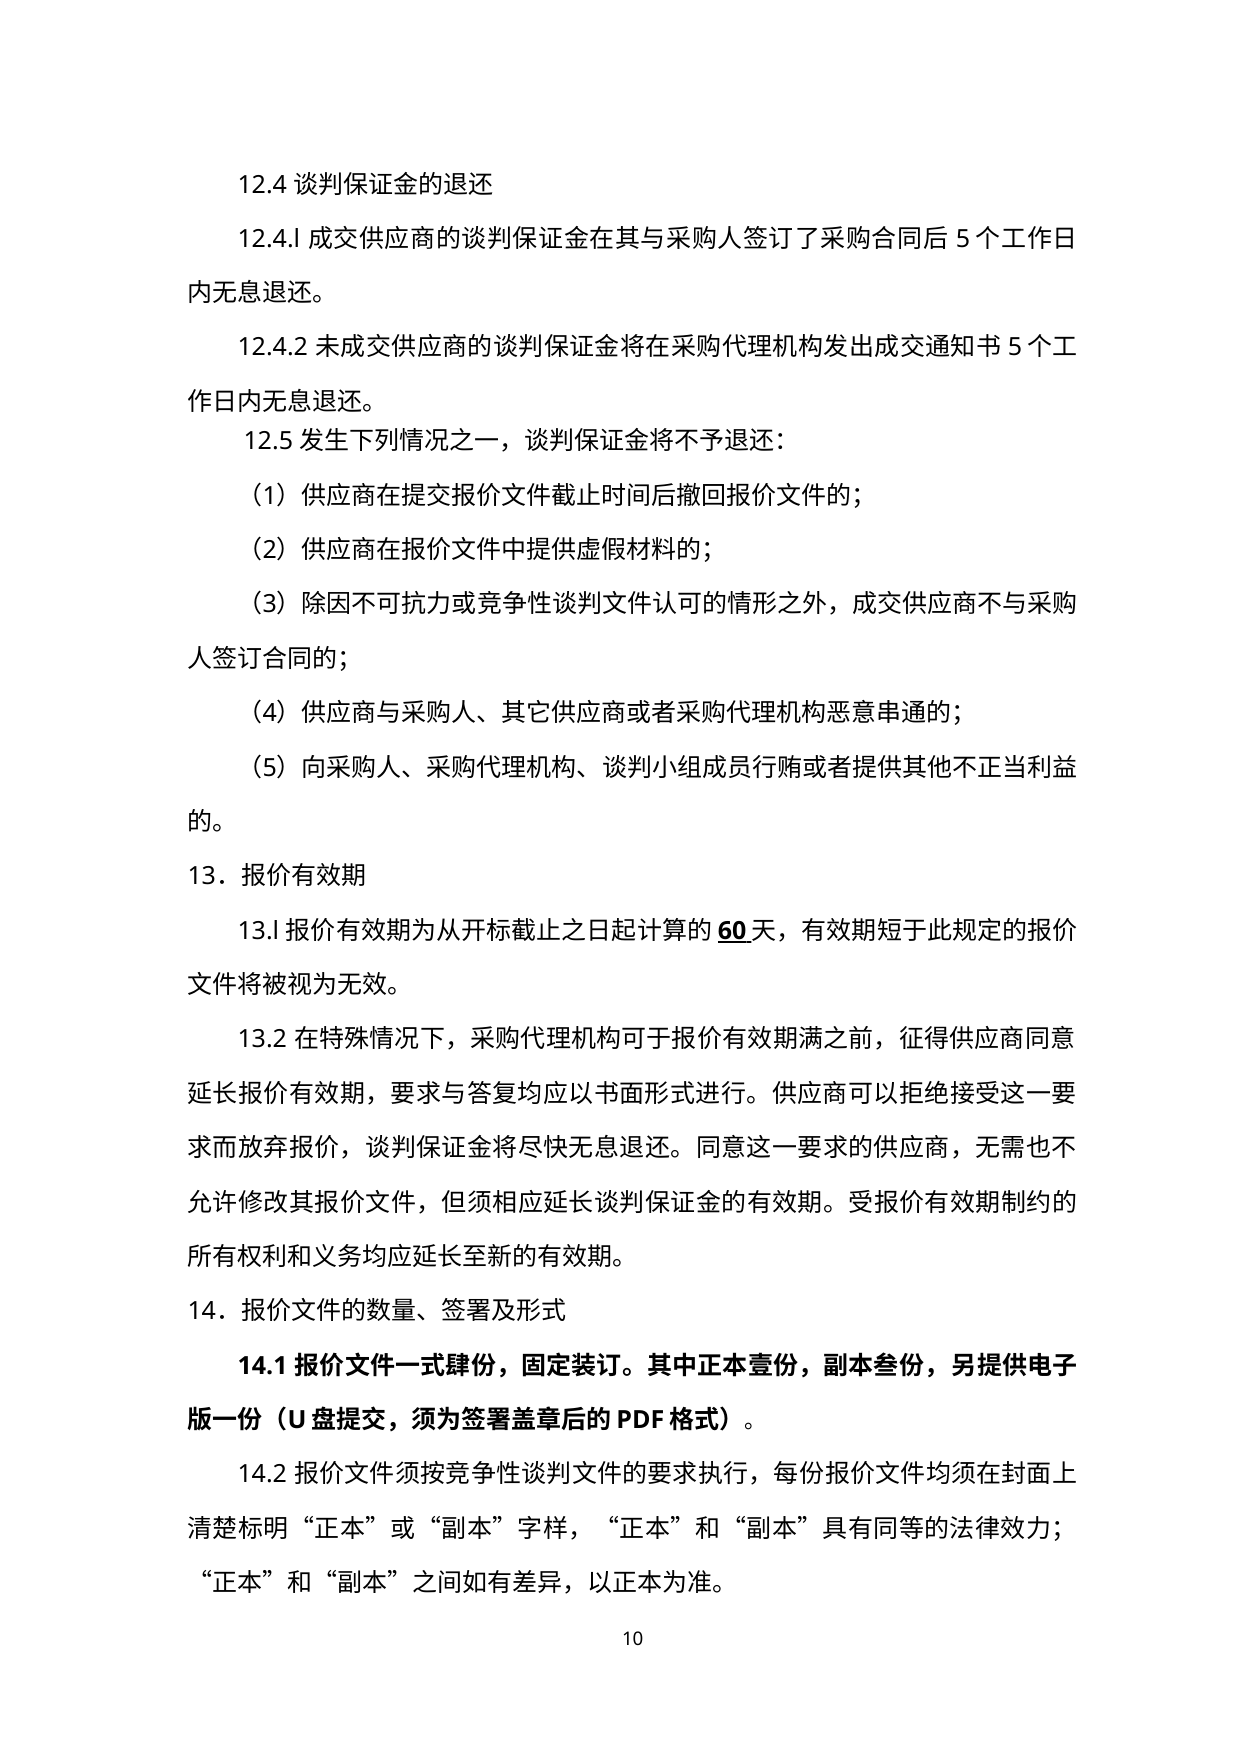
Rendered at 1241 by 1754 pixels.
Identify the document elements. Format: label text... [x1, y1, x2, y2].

text 12.4 谈判保证金的退还 [187, 150, 1078, 204]
text 14．报价文件的数量、签署及形式 [187, 1291, 1078, 1327]
text （3）除因不可抗力或竞争性谈判文件认可的情形之外，成交供应商不与采购人签订合同的； [187, 584, 1078, 674]
text （4）供应商与采购人、其它供应商或者采购代理机构恶意串通的； [187, 693, 1078, 729]
text 13.l 报价有效期为从开标截止之日起计算的60天，有效期短于此规定的报价文件将被视为无效。 [187, 910, 1078, 1001]
text 12.5 发生下列情况之一，谈判保证金将不予退还： [187, 421, 1078, 457]
text 13.2 在特殊情况下，采购代理机构可于报价有效期满之前，征得供应商同意延长报价有效期，要求与答复均应以书面形式进行。供应商可以拒绝接受这一要求而放弃报价，谈判保证金将尽快无息退还。同意这一要求的供应商，无需也不允许修改其报价文件，但须相应延长谈判保证金的有效期。受报价有效期制约的所有权利和义务均应延长至新的有效期。 [187, 1019, 1078, 1273]
text 14.1 报价文件一式肆份，固定装订。其中正本壹份，副本叁份，另提供电子版一份（U盘提交，须为签署盖章后的PDF格式）。 [187, 1345, 1078, 1436]
text （2）供应商在报价文件中提供虚假材料的； [187, 529, 1078, 566]
text 12.4.l 成交供应商的谈判保证金在其与采购人签订了采购合同后5个工作日内无息退还。 [187, 204, 1078, 312]
text （1）供应商在提交报价文件截止时间后撤回报价文件的； [187, 475, 1078, 511]
text 13．报价有效期 [187, 856, 1078, 892]
text 12.4.2 未成交供应商的谈判保证金将在采购代理机构发出成交通知书5个工作日内无息退还。 [187, 312, 1078, 421]
text （5）向采购人、采购代理机构、谈判小组成员行贿或者提供其他不正当利益的。 [187, 747, 1078, 838]
text 14.2 报价文件须按竞争性谈判文件的要求执行，每份报价文件均须在封面上清楚标明“正本”或“副本”字样，“正本”和“副本”具有同等的法律效力；“正本”和“副本”之间如有差异，以正本为准。 [187, 1454, 1078, 1599]
